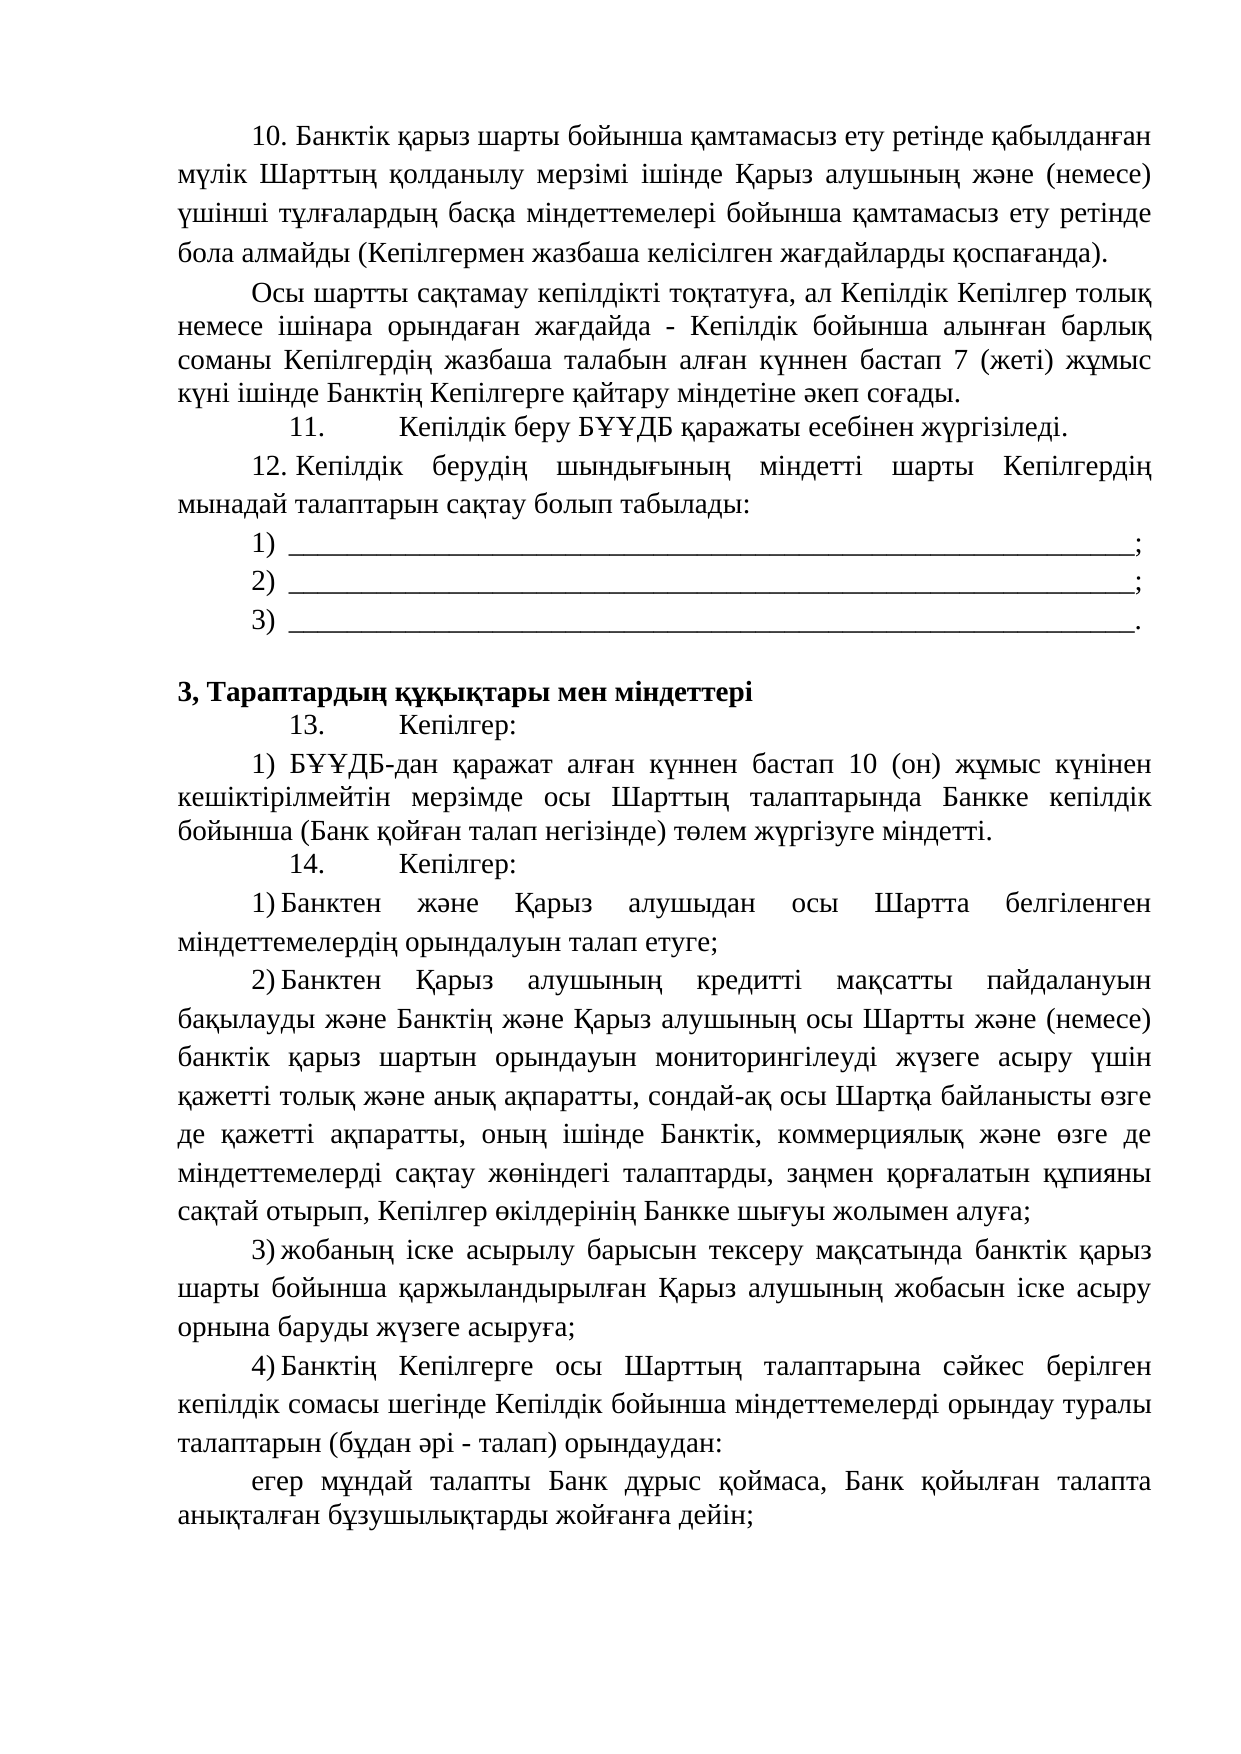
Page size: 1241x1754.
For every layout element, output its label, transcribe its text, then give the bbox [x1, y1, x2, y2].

list Банктік қарыз шарты бойынша қамтамасыз ету ретінде қабылданған мүлік Шарттың қолданылу мерзімі ішінде Қарыз алушының және (немесе) үшінші тұлғалардың басқа міндеттемелері бойынша қамтамасыз ету ретінде бола алмайды (Кепілгермен жазбаша келісілген жағдайларды қоспағанда). [177, 118, 1152, 270]
list егер мұндай талапты Банк дұрыс қоймаса, Банк қойылған талапта анықталған бұзушылықтарды жойғанға дейін; [177, 1463, 1152, 1530]
list Банктен Қарыз алушының кредитті мақсатты пайдалануын бақылауды және Банктің және Қарыз алушының осы Шартты және (немесе) банктік қарыз шартын орындауын мониторингілеуді жүзеге асыру үшін қажетті толық және анық ақпаратты, сондай-ақ осы Шартқа байланысты өзге де қажетті ақпаратты, оның ішінде Банктік, коммерциялық және өзге де міндеттемелерді сақтау жөніндегі талаптарды, заңмен қорғалатын құпияны сақтай отырып, Кепілгер өкілдерінің Банкке шығуы жолымен алуға; [177, 962, 1152, 1227]
text 3, Тараптардың құқықтары мен міндеттері [177, 674, 1152, 707]
list Банктен және Қарыз алушыдан осы Шартта белгіленген міндеттемелердің орындалуын талап етуге; [177, 885, 1152, 957]
list Кепілгер: [252, 847, 1152, 880]
text 1) БҰҰДБ-дан қаражат алған күннен бастап 10 (он) жұмыс күнінен кешіктірілмейтін мерзімде осы Шарттың талаптарында Банкке кепілдік бойынша (Банк қойған талап негізінде) төлем жүргізуге міндетті. [177, 746, 1152, 847]
list Осы шартты сақтамау кепілдікті тоқтатуға, ал Кепілдік Кепілгер толық немесе ішінара орындаған жағдайда - Кепілдік бойынша алынған барлық соманы Кепілгердің жазбаша талабын алған күннен бастап 7 (жеті) жұмыс күні ішінде Банктің Кепілгерге қайтару міндетіне әкеп соғады. [177, 275, 1152, 409]
list __________________________________________________________; [251, 563, 1152, 597]
list __________________________________________________________; [251, 525, 1152, 558]
list __________________________________________________________. [251, 602, 1152, 635]
list жобаның іске асырылу барысын тексеру мақсатында банктік қарыз шарты бойынша қаржыландырылған Қарыз алушының жобасын іске асыру орнына баруды жүзеге асыруға; [177, 1232, 1152, 1343]
list Кепілдік беру БҰҰДБ қаражаты есебінен жүргізіледі. [252, 409, 1152, 443]
list Кепілгер: [252, 707, 1152, 741]
list Кепілдік берудің шындығының міндетті шарты Кепілгердің мынадай талаптарын сақтау болып табылады: [177, 448, 1152, 520]
list Банктің Кепілгерге осы Шарттың талаптарына сәйкес берілген кепілдік сомасы шегінде Кепілдік бойынша міндеттемелерді орындау туралы талаптарын (бұдан әрі - талап) орындаудан: [177, 1348, 1152, 1458]
